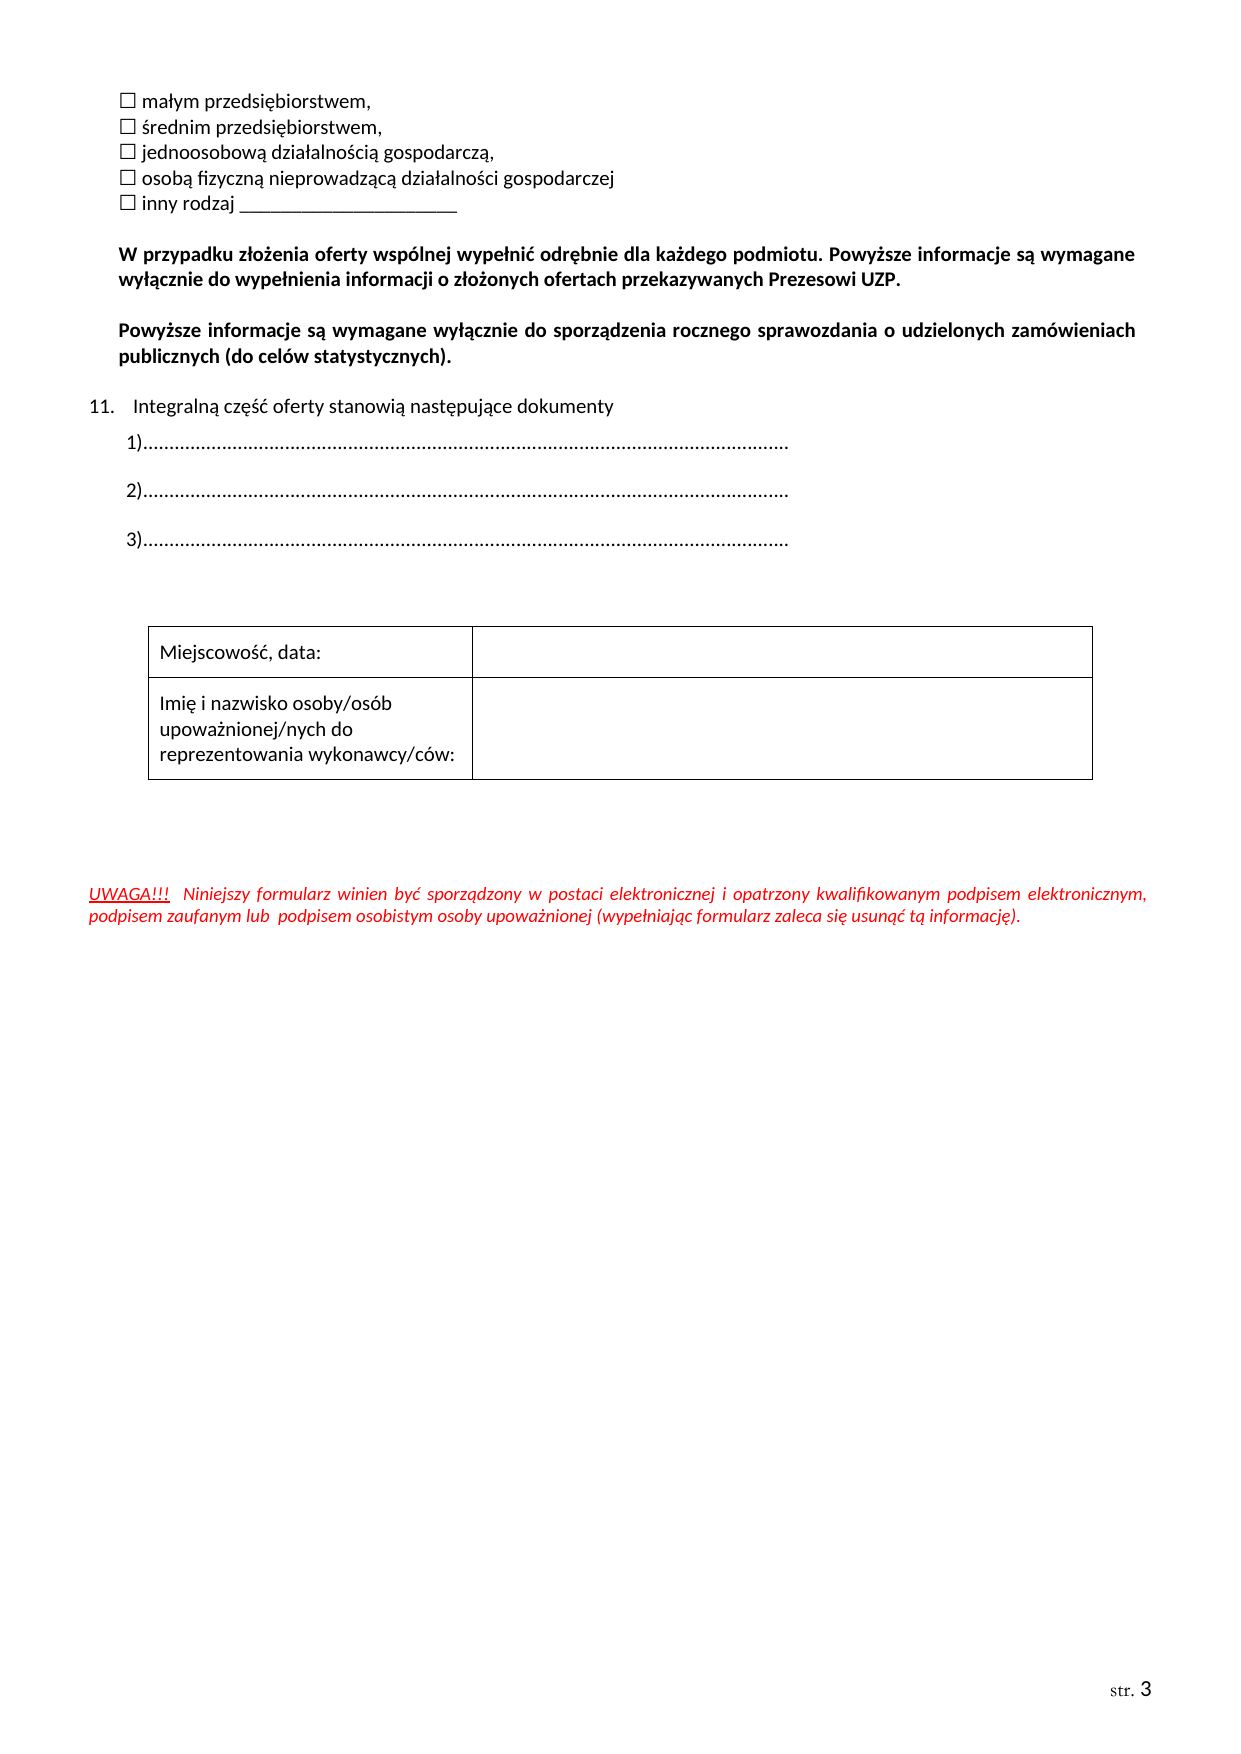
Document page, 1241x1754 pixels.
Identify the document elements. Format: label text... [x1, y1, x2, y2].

text ☐ jednoosobową działalnością gospodarczą, [118, 139, 1137, 165]
table_header Miejscowość, data: [149, 627, 472, 677]
text UWAGA!!! Niniejszy formularz winien być sporządzony w postaci elektronicznej i opatrzony kwalifikowanym podpisem elektronicznym, podpisem zaufanym lub podpisem osobistym osoby upoważnionej (wypełniając formularz zaleca się usunąć tą informację). [89, 882, 1152, 927]
table_header [473, 627, 1092, 677]
text W przypadku złożenia oferty wspólnej wypełnić odrębnie dla każdego podmiotu. Powyższe informacje są wymagane wyłącznie do wypełnienia informacji o złożonych ofertach przekazywanych Prezesowi UZP. [118, 241, 1137, 292]
text 3)........................................................................................................................... [89, 526, 1137, 552]
list Integralną część oferty stanowią następujące dokumenty [89, 393, 1137, 419]
text ☐ małym przedsiębiorstwem, [118, 89, 1137, 114]
text ☐ inny rodzaj _____________________ [118, 190, 1137, 216]
table_cell Imię i nazwisko osoby/osób upoważnionej/nych do reprezentowania wykonawcy/ców: [149, 678, 472, 779]
text 1)........................................................................................................................... [89, 429, 1137, 454]
text ☐ osobą fizyczną nieprowadzącą działalności gospodarczej [118, 165, 1137, 190]
text Powyższe informacje są wymagane wyłącznie do sporządzenia rocznego sprawozdania o udzielonych zamówieniach publicznych (do celów statystycznych). [118, 317, 1137, 368]
table_cell [473, 678, 1092, 779]
text ☐ średnim przedsiębiorstwem, [118, 114, 1137, 139]
text 2)........................................................................................................................... [89, 478, 1137, 503]
